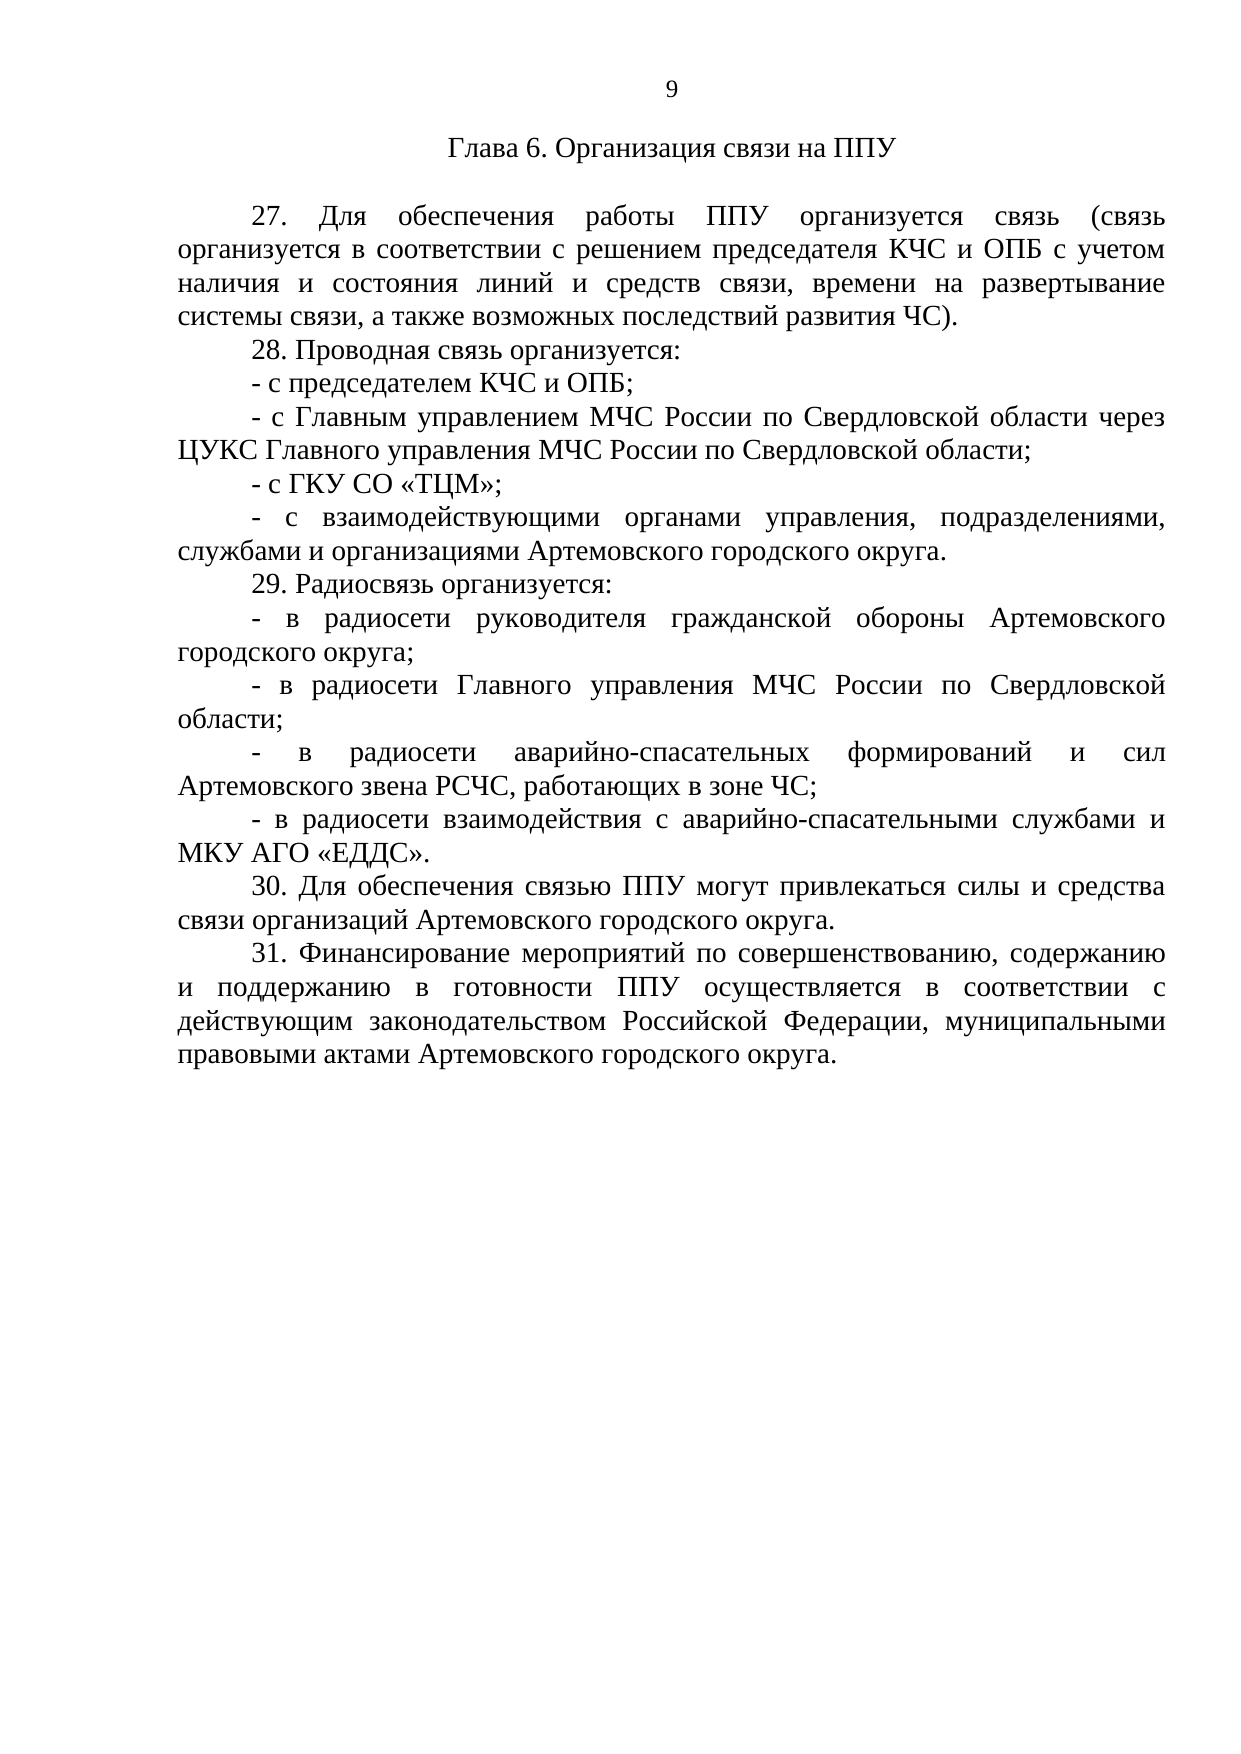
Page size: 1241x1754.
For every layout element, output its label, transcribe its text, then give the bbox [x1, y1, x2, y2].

text - в радиосети аварийно-спасательных формирований и сил Артемовского звена РСЧС, работающих в зоне ЧС; [177, 734, 1167, 801]
text - с ГКУ СО «ТЦМ»; [177, 466, 1167, 499]
text - с Главным управлением МЧС России по Свердловской области через ЦУКС Главного управления МЧС России по Свердловской области; [177, 399, 1167, 466]
text - с председателем КЧС и ОПБ; [177, 365, 1167, 399]
text 31. Финансирование мероприятий по совершенствованию, содержанию и поддержанию в готовности ППУ осуществляется в соответствии с действующим законодательством Российской Федерации, муниципальными правовыми актами Артемовского городского округа. [177, 936, 1167, 1070]
text 29. Радиосвязь организуется: [177, 567, 1167, 600]
text Глава 6. Организация связи на ППУ [177, 131, 1167, 164]
text 28. Проводная связь организуется: [177, 332, 1167, 365]
text - в радиосети взаимодействия с аварийно-спасательными службами и МКУ АГО «ЕДДС». [177, 801, 1167, 868]
text - в радиосети руководителя гражданской обороны Артемовского городского округа; [177, 600, 1167, 667]
text - с взаимодействующими органами управления, подразделениями, службами и организациями Артемовского городского округа. [177, 499, 1167, 567]
text 27. Для обеспечения работы ППУ организуется связь (связь организуется в соответствии с решением председателя КЧС и ОПБ с учетом наличия и состояния линий и средств связи, времени на развертывание системы связи, а также возможных последствий развития ЧС). [177, 198, 1167, 332]
text - в радиосети Главного управления МЧС России по Свердловской области; [177, 667, 1167, 734]
text 30. Для обеспечения связью ППУ могут привлекаться силы и средства связи организаций Артемовского городского округа. [177, 868, 1167, 936]
